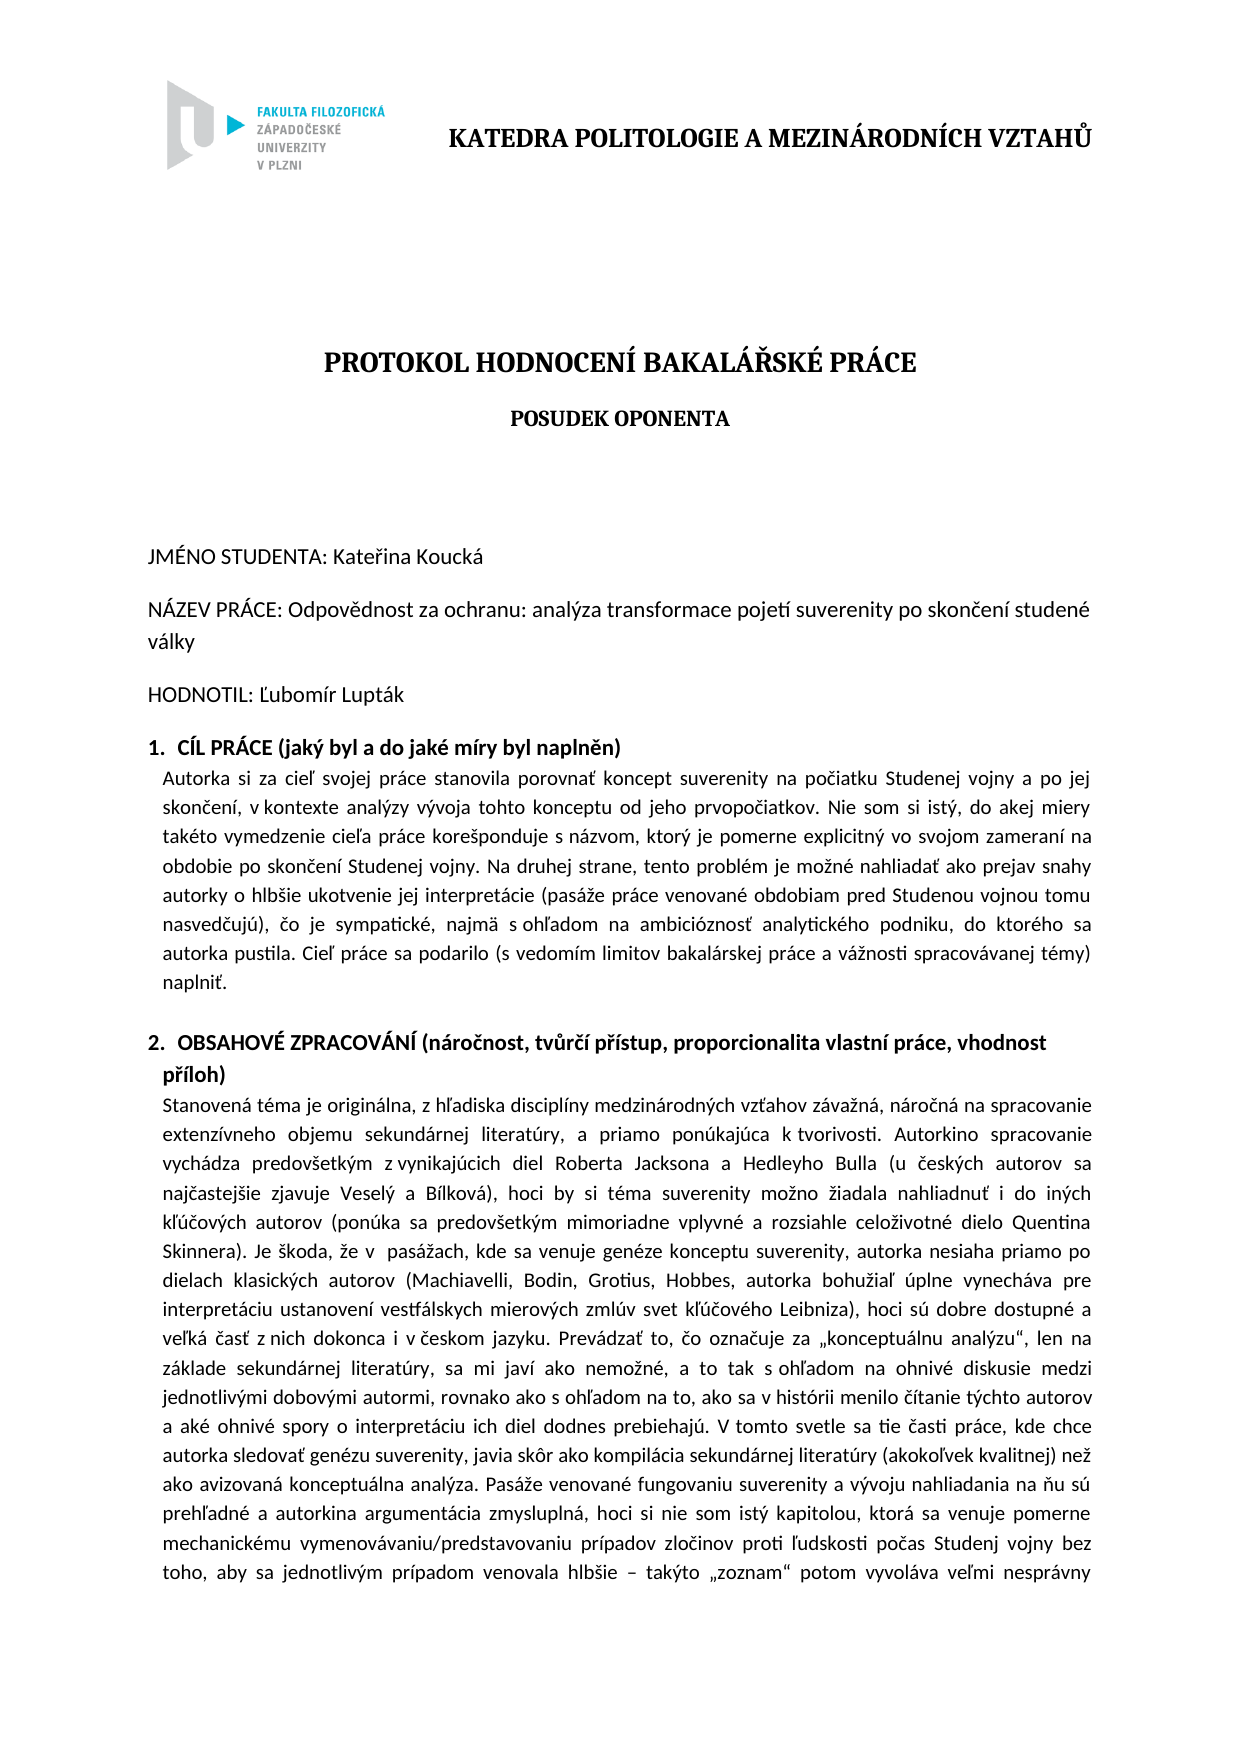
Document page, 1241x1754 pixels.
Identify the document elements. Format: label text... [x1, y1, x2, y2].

list CÍL PRÁCE (jaký byl a do jaké míry byl naplněn) [148, 733, 1093, 761]
picture [146, 59, 422, 206]
list Autorka si za cieľ svojej práce stanovila porovnať koncept suverenity na počiatku Studenej vojny a po jej skončení, v kontexte analýzy vývoja tohto konceptu od jeho prvopočiatkov. Nie som si istý, do akej miery takéto vymedzenie cieľa práce korešponduje s názvom, ktorý je pomerne explicitný vo svojom zameraní na obdobie po skončení Studenej vojny. Na druhej strane, tento problém je možné nahliadať ako prejav snahy autorky o hlbšie ukotvenie jej interpretácie (pasáže práce venované obdobiam pred Studenou vojnou tomu nasvedčujú), čo je sympatické, najmä s ohľadom na ambicióznosť analytického podniku, do ktorého sa autorka pustila. Cieľ práce sa podarilo (s vedomím limitov bakalárskej práce a vážnosti spracovávanej témy) naplniť. [162, 765, 1093, 995]
subtitle PROTOKOL HODNOCENÍ PRÁCE [148, 346, 1093, 380]
list OBSAHOVÉ ZPRACOVÁNÍ (náročnost, tvůrčí přístup, proporcionalita vlastní práce, vhodnost příloh) [148, 1028, 1093, 1088]
text HODNOTIL: Ľubomír Lupták [148, 680, 1093, 708]
text NÁZEV PRÁCE: Odpovědnost za ochranu: analýza transformace pojetí suverenity po skončení studené války [148, 595, 1093, 655]
text JMÉNO STUDENTA: Kateřina Koucká [148, 542, 1093, 570]
subtitle POSUDEK [148, 406, 1093, 432]
